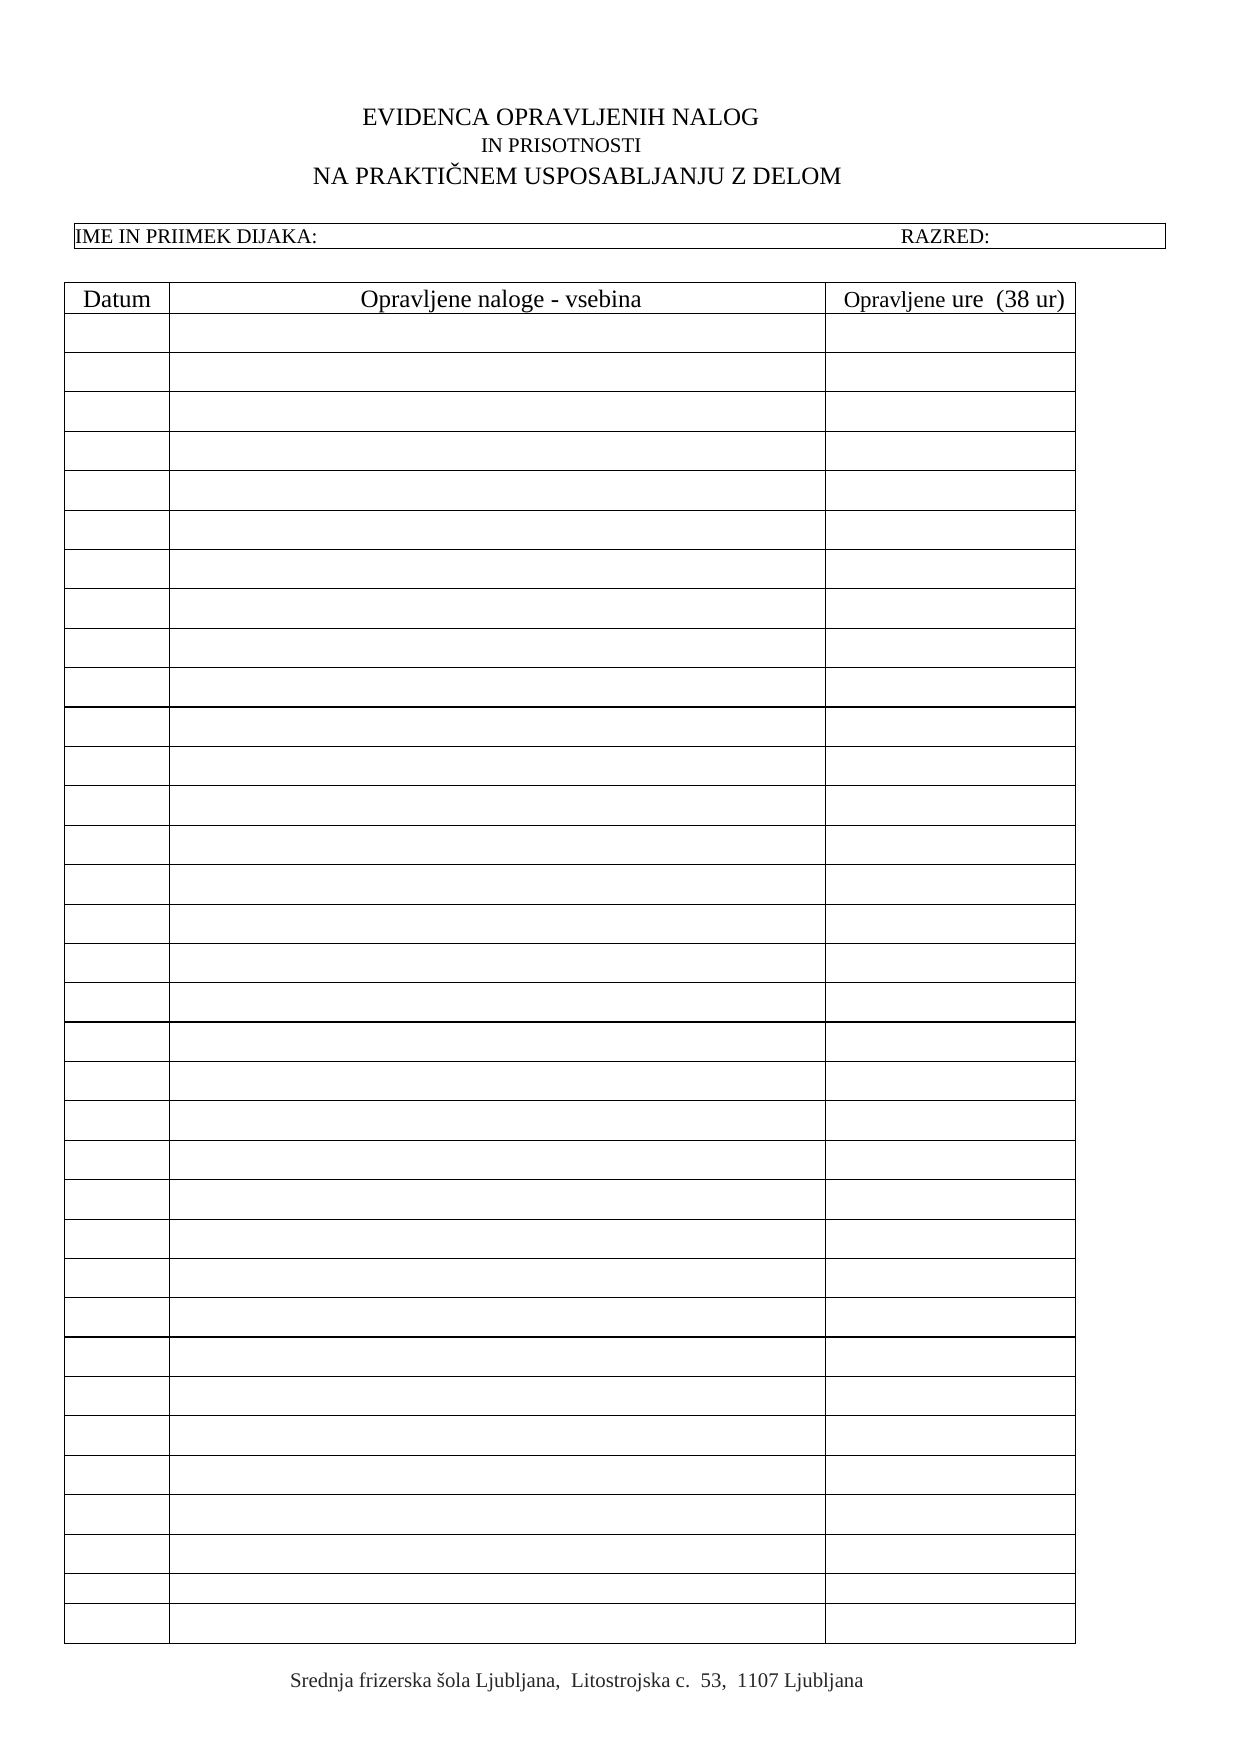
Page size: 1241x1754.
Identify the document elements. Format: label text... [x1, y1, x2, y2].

table_cell [170, 668, 825, 706]
table_cell [170, 1535, 825, 1573]
table_cell [826, 629, 1075, 667]
table_cell [826, 983, 1075, 1021]
table_cell [65, 747, 169, 785]
table_cell [170, 826, 825, 864]
table_cell [826, 1416, 1075, 1455]
table_cell [170, 747, 825, 785]
table_cell [826, 353, 1075, 391]
table_cell [826, 1141, 1075, 1179]
table_cell [826, 1338, 1075, 1376]
table_cell [65, 550, 169, 588]
table_cell [170, 1220, 825, 1258]
table_cell [826, 747, 1075, 785]
table_cell [65, 1180, 169, 1218]
table_cell [826, 1023, 1075, 1061]
table_cell [170, 1377, 825, 1415]
table_cell [170, 392, 825, 431]
table_header Opravljene naloge - vsebina [170, 283, 825, 312]
table_cell [65, 1101, 169, 1140]
table_cell [170, 944, 825, 982]
table_cell [170, 786, 825, 824]
table_cell [65, 1298, 169, 1336]
table_cell [65, 1416, 169, 1455]
table_header Datum [65, 283, 169, 312]
table_cell [65, 1574, 169, 1602]
table_cell [170, 353, 825, 391]
table_cell [170, 1298, 825, 1336]
table_cell [170, 983, 825, 1021]
table_cell [65, 905, 169, 943]
table_cell [826, 589, 1075, 628]
table_cell [170, 471, 825, 509]
table_cell [826, 1574, 1075, 1602]
table_cell [170, 1416, 825, 1455]
table_cell [170, 1023, 825, 1061]
table_cell [170, 1141, 825, 1179]
table_cell [65, 1259, 169, 1297]
table_cell [170, 1495, 825, 1533]
table_cell [170, 550, 825, 588]
table_cell [826, 1180, 1075, 1218]
table_cell [826, 314, 1075, 352]
table_cell [170, 511, 825, 549]
table_cell [65, 1456, 169, 1494]
table_cell [65, 983, 169, 1021]
table_cell [826, 1456, 1075, 1494]
table_cell [65, 629, 169, 667]
table_cell [826, 511, 1075, 549]
table_cell [826, 432, 1075, 470]
table_cell [65, 708, 169, 746]
table_cell [65, 1338, 169, 1376]
table_cell [826, 1535, 1075, 1573]
table_cell [170, 1062, 825, 1100]
table_cell [826, 1062, 1075, 1100]
table_cell [65, 314, 169, 352]
table_cell [65, 589, 169, 628]
table_cell [65, 511, 169, 549]
table_cell [65, 1535, 169, 1573]
table_cell [65, 786, 169, 824]
table_cell [65, 353, 169, 391]
table_cell [826, 905, 1075, 943]
table_cell [170, 1456, 825, 1494]
table_header Opravljene ure (38 ur) [826, 283, 1075, 312]
table_cell [826, 1604, 1075, 1643]
table_cell [170, 1604, 825, 1643]
table_cell [170, 589, 825, 628]
table_cell [826, 826, 1075, 864]
table_cell [170, 432, 825, 470]
table_cell [65, 471, 169, 509]
table_cell [65, 432, 169, 470]
table_cell [65, 1495, 169, 1533]
table_cell [826, 392, 1075, 431]
table_cell [826, 1377, 1075, 1415]
table_cell [65, 392, 169, 431]
table_cell [65, 944, 169, 982]
table_cell [65, 1141, 169, 1179]
table_cell [826, 786, 1075, 824]
table_cell [826, 1495, 1075, 1533]
table_cell [826, 1298, 1075, 1336]
table_cell [170, 1180, 825, 1218]
table_cell [826, 944, 1075, 982]
table_cell [170, 865, 825, 903]
table_cell [65, 826, 169, 864]
table_cell [826, 550, 1075, 588]
table_cell [170, 314, 825, 352]
table_cell [826, 471, 1075, 509]
table_cell [65, 668, 169, 706]
table_cell [170, 629, 825, 667]
table_cell [170, 905, 825, 943]
text IN PRISOTNOSTI [75, 133, 1047, 157]
table_cell [826, 865, 1075, 903]
table_cell [65, 1062, 169, 1100]
table_cell [170, 1338, 825, 1376]
table_cell [826, 1259, 1075, 1297]
table_cell [170, 1259, 825, 1297]
table_cell [65, 1604, 169, 1643]
table_cell [826, 708, 1075, 746]
table_cell [826, 1101, 1075, 1140]
table_cell [65, 1220, 169, 1258]
table_cell [65, 865, 169, 903]
table_cell [65, 1023, 169, 1061]
subtitle NA PRAKTIČNEM USPOSABLJANJU Z DELOM [313, 161, 1165, 190]
table_cell [170, 1574, 825, 1602]
table_cell [826, 668, 1075, 706]
text IME IN PRIIMEK DIJAKA: RAZRED: [75, 224, 1165, 248]
table_cell [826, 1220, 1075, 1258]
text EVIDENCA OPRAVLJENIH NALOG [75, 102, 1046, 131]
table_cell [170, 708, 825, 746]
table_cell [65, 1377, 169, 1415]
table_cell [170, 1101, 825, 1140]
